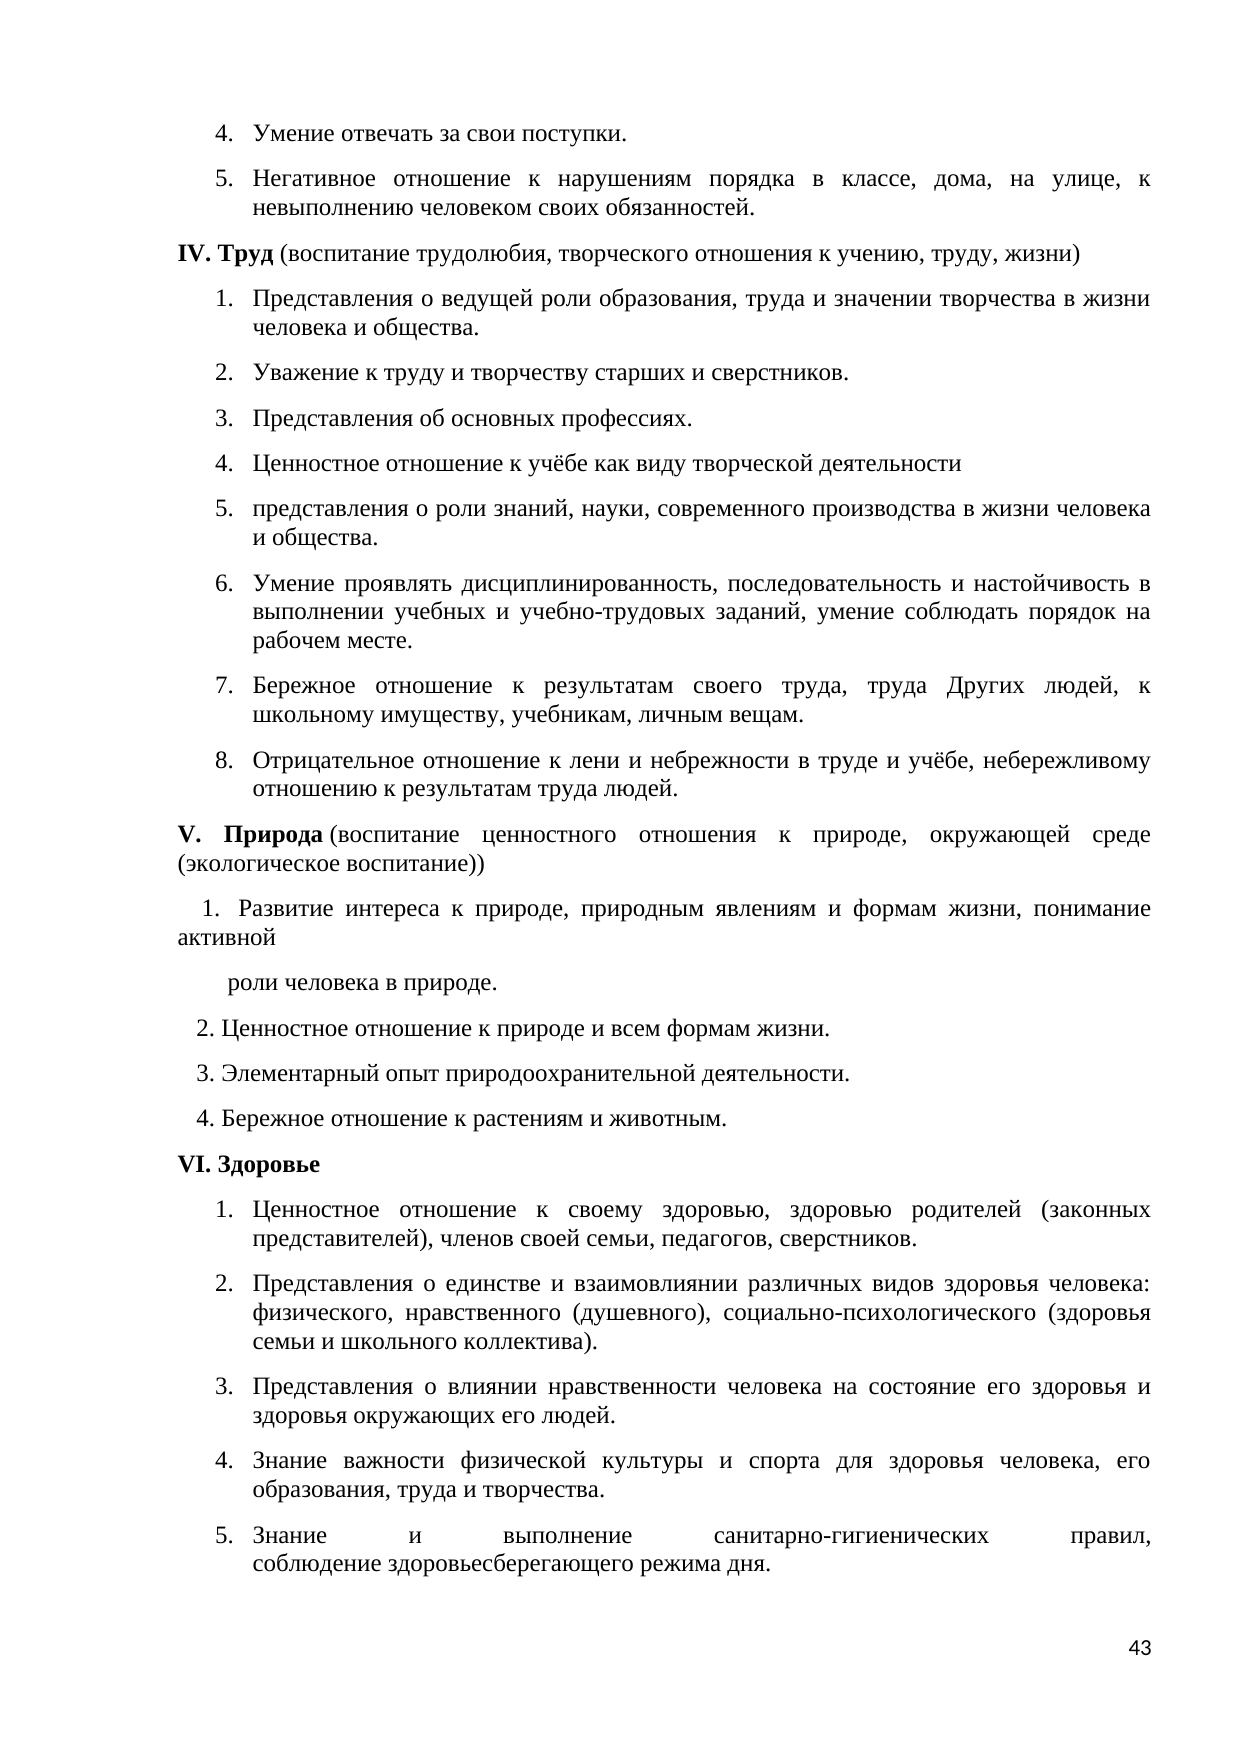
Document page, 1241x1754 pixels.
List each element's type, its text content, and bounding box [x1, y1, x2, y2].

list Отрицательное отношение к лени и небрежности в труде и учёбе, небережливому отношению к результатам труда людей. [215, 745, 1152, 802]
text VI. Здоровье [177, 1149, 1152, 1178]
list Негативное отношение к нарушениям порядка в классе, дома, на улице, к невыполнению человеком своих обязанностей. [215, 163, 1152, 221]
text 3. Элементарный опыт природоохранительной деятельности. [177, 1058, 1152, 1087]
list Представления о ведущей роли образования, труда и значении творчества в жизни человека и общества. [215, 283, 1152, 341]
text IV. Труд (воспитание трудолюбия, творческого отношения к учению, труду, жизни) [177, 238, 1152, 266]
text V. Природа (воспитание ценностного отношения к природе, окружающей среде (экологическое воспитание)) [177, 819, 1152, 876]
list Умение проявлять дисциплинированность, последовательность и настойчивость в выполнении учебных и учебно-трудовых заданий, умение соблюдать порядок на рабочем месте. [215, 568, 1152, 654]
list Знание важности физической культуры и спорта для здоровья человека, его образования, труда и творчества. [215, 1446, 1152, 1503]
list Ценностное отношение к учёбе как виду творческой деятельности [215, 448, 1152, 477]
text 2. Ценностное отношение к природе и всем формам жизни. [177, 1013, 1152, 1041]
text 1. Развитие интереса к природе, природным явлениям и формам жизни, понимание активной [177, 893, 1152, 951]
list Умение отвечать за свои поступки. [215, 118, 1152, 147]
list Представления об основных профессиях. [215, 403, 1152, 431]
list Знание и выполнение санитарно-гигиенических правил, соблюдение здоровьесберегающего режима дня. [215, 1520, 1152, 1577]
list Представления о единстве и взаимовлиянии различных видов здоровья человека: физического, нравственного (душевного), социально-психологического (здоровья семьи и школьного коллектива). [215, 1268, 1152, 1355]
list Бережное отношение к результатам своего труда, труда Других людей, к школьному имуществу, учебникам, личным вещам. [215, 671, 1152, 728]
list представления о роли знаний, науки, современного производства в жизни человека и общества. [215, 493, 1152, 551]
text роли человека в природе. [177, 967, 1152, 996]
list Представления о влиянии нравственности человека на состояние его здоровья и здоровья окружающих его людей. [215, 1371, 1152, 1429]
list Ценностное отношение к своему здоровью, здоровью родителей (законных представителей), членов своей семьи, педагогов, сверстников. [215, 1194, 1152, 1252]
list Уважение к труду и творчеству старших и сверстников. [215, 357, 1152, 386]
text 4. Бережное отношение к растениям и животным. [177, 1103, 1152, 1132]
